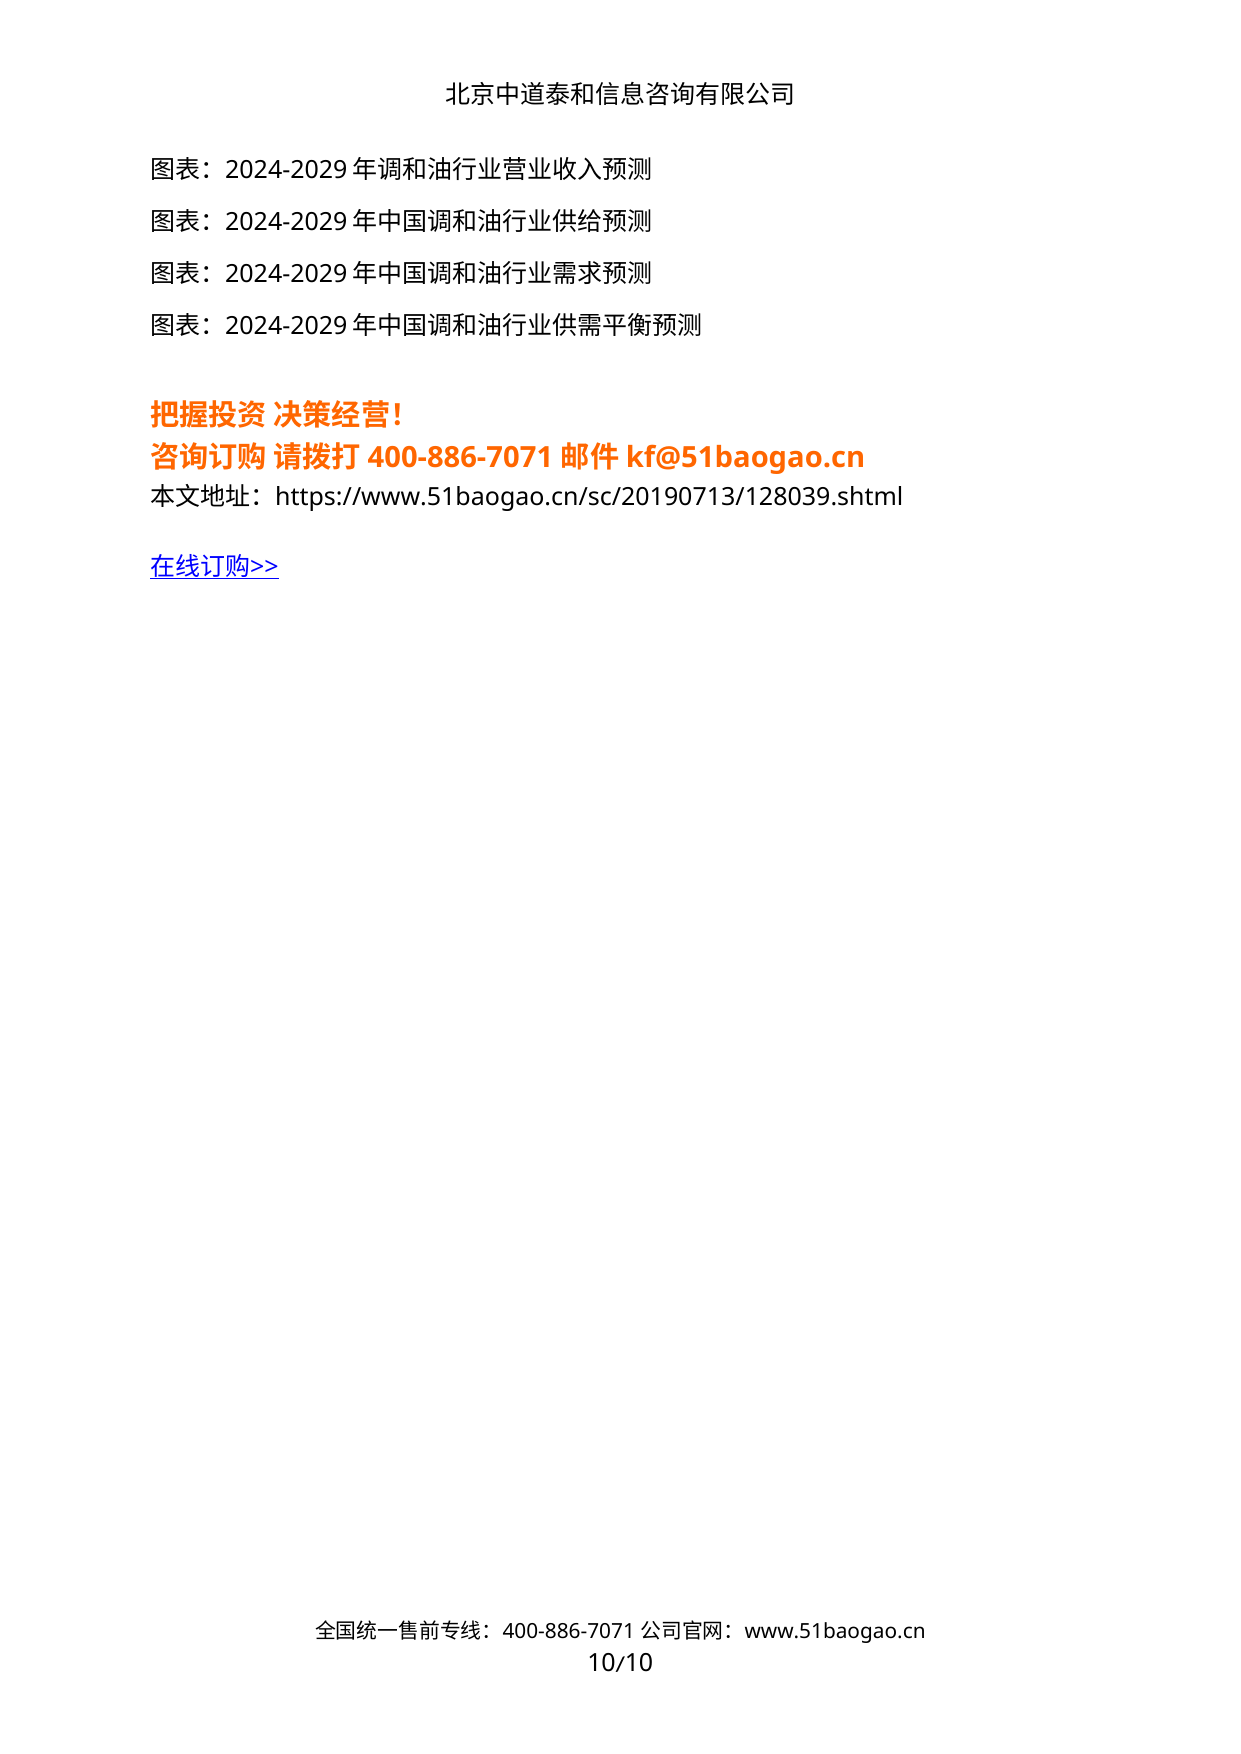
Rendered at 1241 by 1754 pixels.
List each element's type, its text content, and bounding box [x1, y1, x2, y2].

text 图表：2024-2029年中国调和油行业供需平衡预测 [150, 306, 1090, 342]
text 图表：2024-2029年中国调和油行业供给预测 [150, 202, 1090, 238]
text 把握投资 决策经营！咨询订购 请拨打 400-886-7071 邮件 kf@51baogao.cn本文地址：https://www.51baogao.cn/sc/20190713/128039.shtml [150, 357, 1090, 512]
text 在线订购>> [150, 512, 1090, 583]
text 图表：2024-2029年调和油行业营业收入预测 [150, 150, 1090, 186]
text 图表：2024-2029年中国调和油行业需求预测 [150, 254, 1090, 290]
